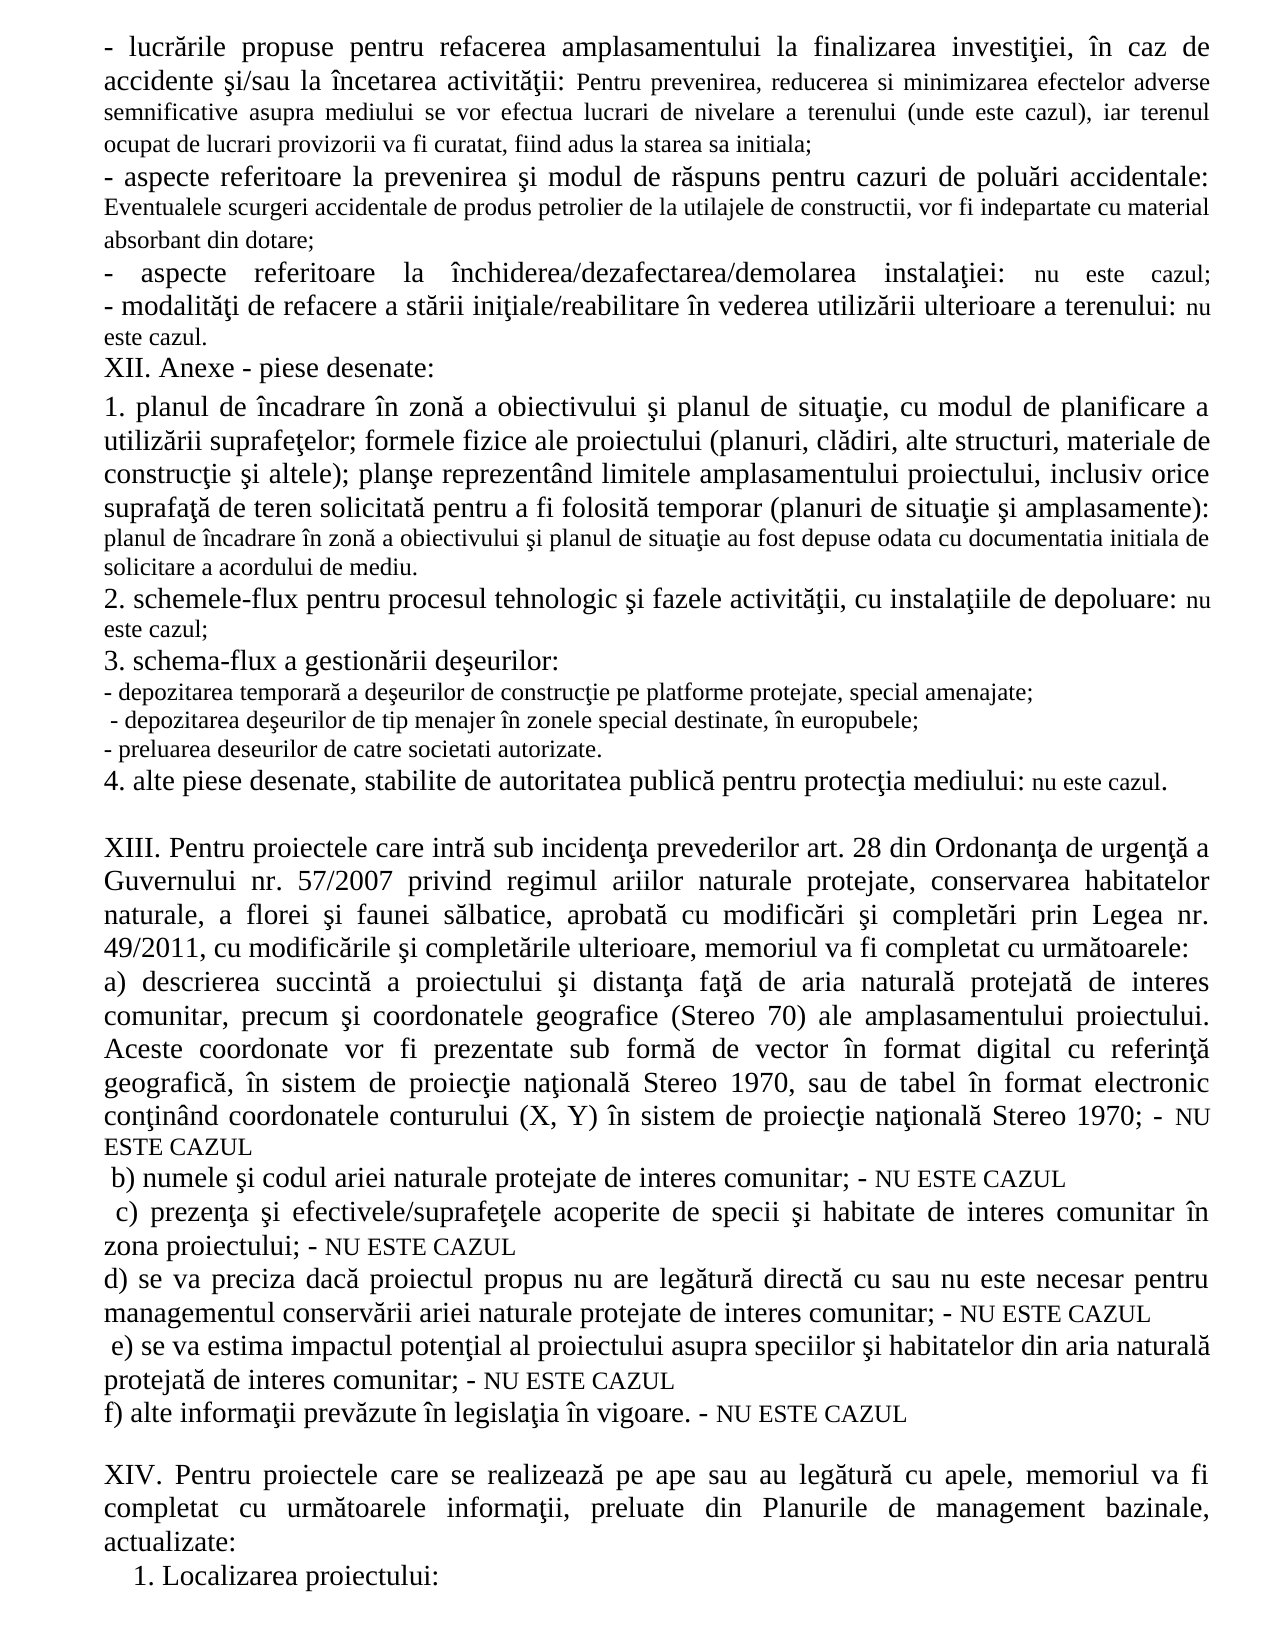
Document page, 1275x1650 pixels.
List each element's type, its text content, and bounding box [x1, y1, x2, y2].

text b) numele şi codul ariei naturale protejate de interes comunitar; - NU ESTE CAZUL [103, 1161, 1211, 1194]
text e) se va estima impactul potenţial al proiectului asupra speciilor şi habitatelor din aria naturală protejată de interes comunitar; - NU ESTE CAZUL [103, 1328, 1211, 1395]
text XIII. Pentru proiectele care intră sub incidenţa prevederilor art. 28 din Ordonanţa de urgenţă a Guvernului nr. 57/2007 privind regimul ariilor naturale protejate, conservarea habitatelor naturale, a florei şi faunei sălbatice, aprobată cu modificări şi completări prin Legea nr. 49/2011, cu modificările şi completările ulterioare, memoriul va fi completat cu următoarele: [103, 830, 1211, 964]
text XIV. Pentru proiectele care se realizează pe ape sau au legătură cu apele, memoriul va fi completat cu următoarele informaţii, preluate din Planurile de management bazinale, actualizate: [103, 1457, 1211, 1558]
text a) descrierea succintă a proiectului şi distanţa faţă de aria naturală protejată de interes comunitar, precum şi coordonatele geografice (Stereo 70) ale amplasamentului proiectului. Aceste coordonate vor fi prezentate sub formă de vector în format digital cu referinţă geografică, în sistem de proiecţie naţională Stereo 1970, sau de tabel în format electronic conţinând coordonatele conturului (X, Y) în sistem de proiecţie naţională Stereo 1970; - NU ESTE CAZUL [103, 964, 1211, 1161]
text 2. schemele-flux pentru procesul tehnologic şi fazele activităţii, cu instalaţiile de depoluare: nu este cazul; [103, 581, 1211, 643]
text 1. planul de încadrare în zonă a obiectivului şi planul de situaţie, cu modul de planificare a utilizării suprafeţelor; formele fizice ale proiectului (planuri, clădiri, alte structuri, materiale de construcţie şi altele); planşe reprezentând limitele amplasamentului proiectului, inclusiv orice suprafaţă de teren solicitată pentru a fi folosită temporar (planuri de situaţie şi amplasamente): planul de încadrare în zonă a obiectivului şi planul de situaţie au fost depuse odata cu documentatia initiala de solicitare a acordului de mediu. [103, 389, 1211, 581]
text - lucrările propuse pentru refacerea amplasamentului la finalizarea investiţiei, în caz de accidente şi/sau la încetarea activităţii: Pentru prevenirea, reducerea si minimizarea efectelor adverse semnificative asupra mediului se vor efectua lucrari de nivelare a terenului (unde este cazul), iar terenul ocupat de lucrari provizorii va fi curatat, fiind adus la starea sa initiala; [103, 29, 1211, 159]
text - preluarea deseurilor de catre societati autorizate. [103, 734, 1211, 763]
text 4. alte piese desenate, stabilite de autoritatea publică pentru protecţia mediului: nu este cazul. [103, 763, 1211, 796]
text - depozitarea deşeurilor de tip menajer în zonele special destinate, în europubele; [103, 705, 1211, 734]
text d) se va preciza dacă proiectul propus nu are legătură directă cu sau nu este necesar pentru managementul conservării ariei naturale protejate de interes comunitar; - NU ESTE CAZUL [103, 1261, 1211, 1328]
text f) alte informaţii prevăzute în legislaţia în vigoare. - NU ESTE CAZUL [103, 1395, 1211, 1429]
text c) prezenţa şi efectivele/suprafeţele acoperite de specii şi habitate de interes comunitar în zona proiectului; - NU ESTE CAZUL [103, 1194, 1211, 1261]
text - aspecte referitoare la închiderea/dezafectarea/demolarea instalaţiei: nu este cazul; - modalităţi de refacere a stării iniţiale/reabilitare în vederea utilizării ulterioare a terenului: nu este cazul. [103, 255, 1211, 351]
text - aspecte referitoare la prevenirea şi modul de răspuns pentru cazuri de poluări accidentale: Eventualele scurgeri accidentale de produs petrolier de la utilajele de constructii, vor fi indepartate cu material absorbant din dotare; [103, 159, 1211, 255]
text 1. Localizarea proiectului: [103, 1558, 1211, 1591]
text - depozitarea temporară a deşeurilor de construcţie pe platforme protejate, special amenajate; [103, 677, 1211, 705]
text 3. schema-flux a gestionării deşeurilor: [103, 643, 1211, 677]
text XII. Anexe - piese desenate: [103, 351, 1211, 384]
